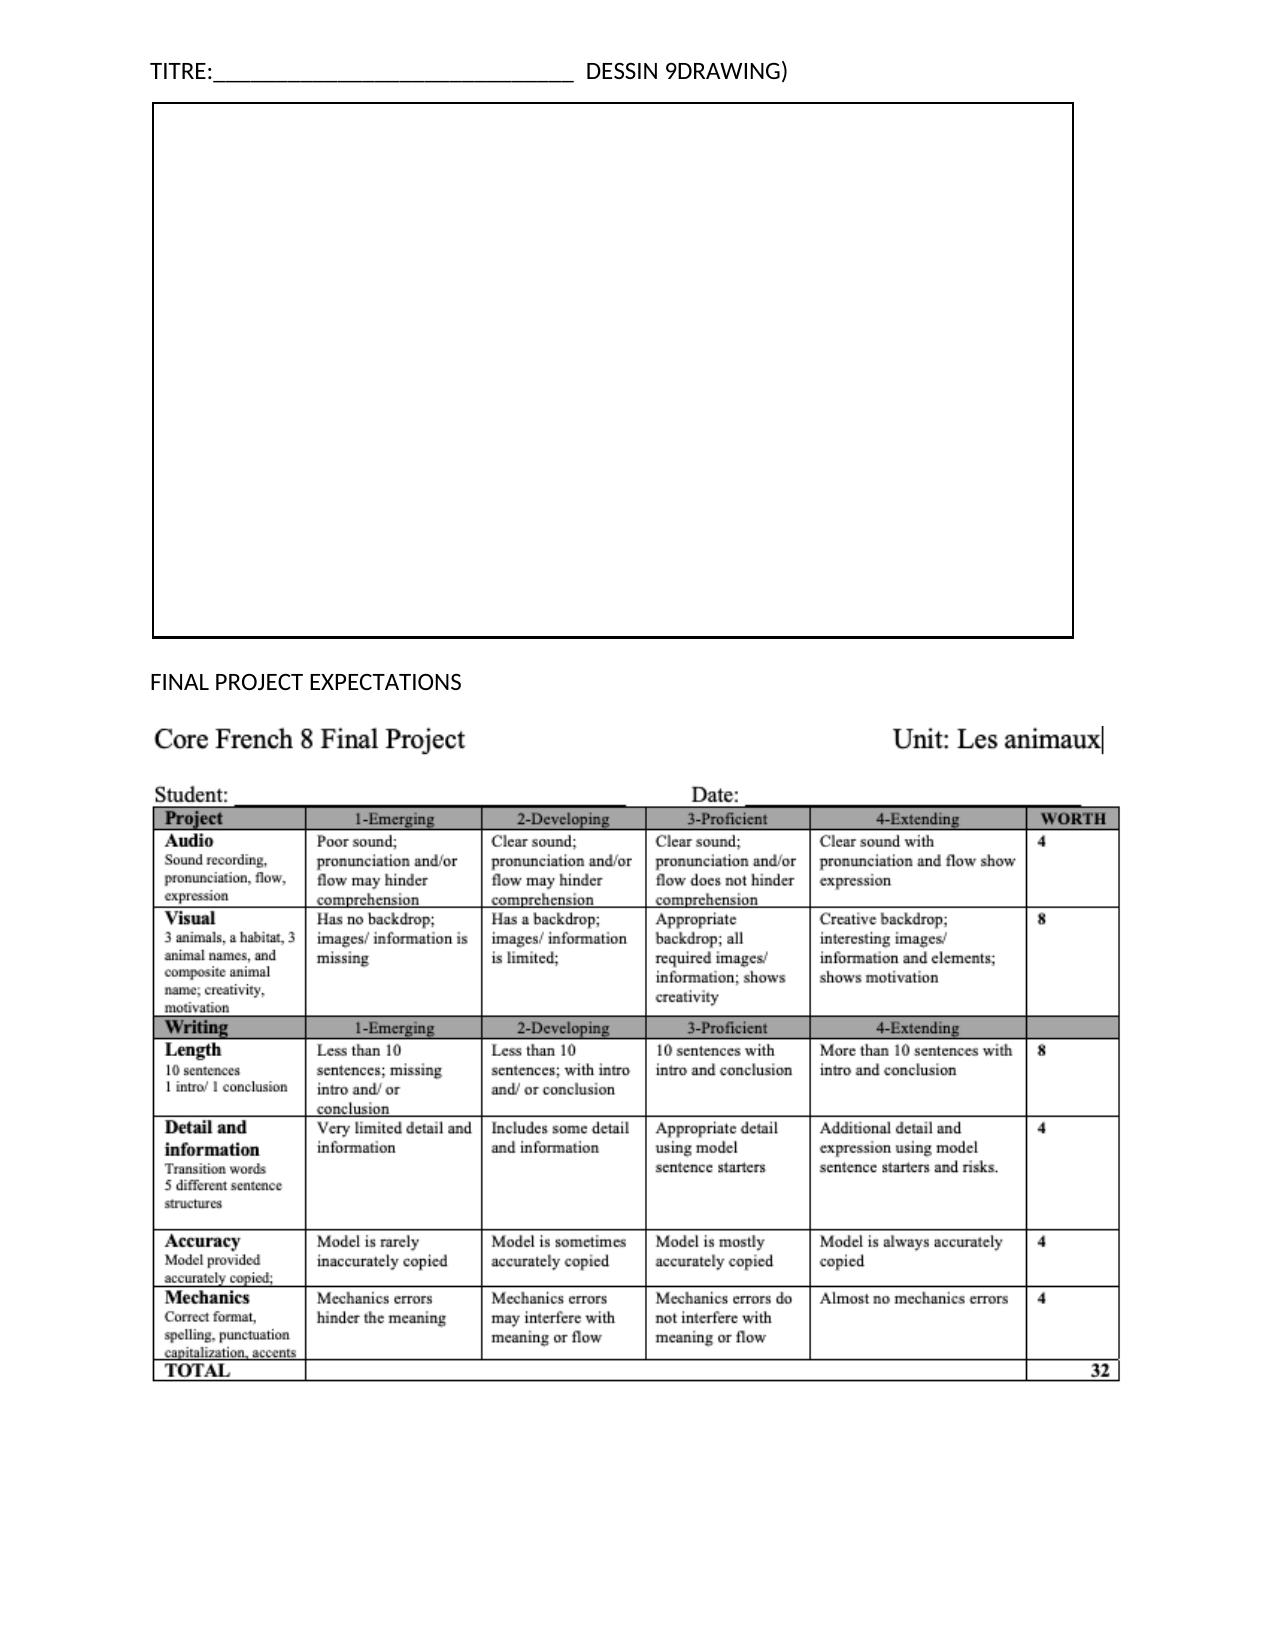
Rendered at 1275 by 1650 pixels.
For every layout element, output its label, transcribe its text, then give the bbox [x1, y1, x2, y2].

picture [150, 726, 1125, 1392]
text TITRE:_____________________________ DESSIN 9DRAWING) [150, 55, 1125, 86]
text FINAL PROJECT EXPECTATIONS [150, 666, 1125, 696]
